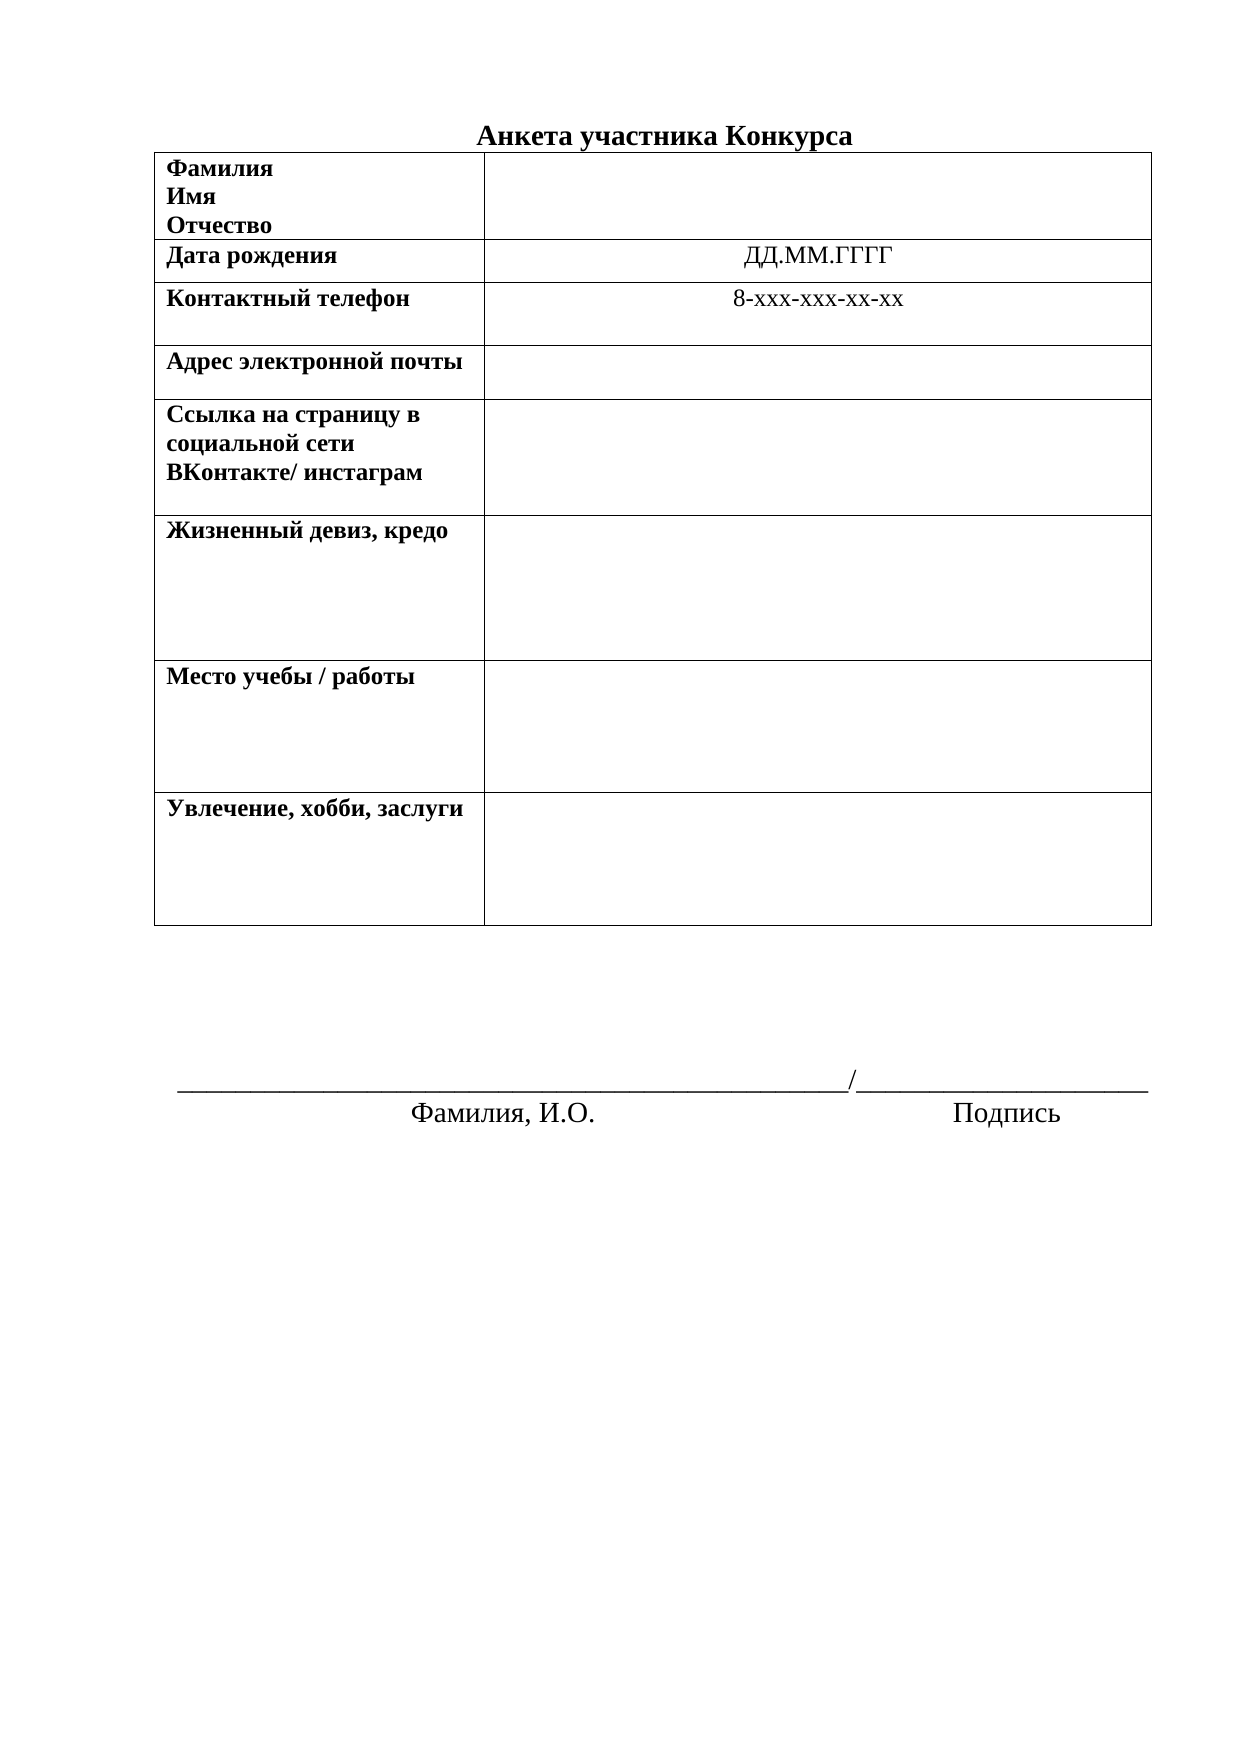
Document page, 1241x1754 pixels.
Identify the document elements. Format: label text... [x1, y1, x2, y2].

table_cell 8-ххх-ххх-хх-хх [485, 283, 1151, 345]
table_cell [485, 516, 1151, 660]
table_cell Дата рождения [155, 240, 484, 282]
text Фамилия, И.О. Подпись [177, 1095, 1152, 1129]
table_cell Контактный телефон [155, 283, 484, 345]
table_cell [485, 793, 1151, 924]
table_header [485, 153, 1151, 239]
text Анкета участника Конкурса [177, 118, 1152, 152]
table_cell Увлечение, хобби, заслуги [155, 793, 484, 924]
table_cell Адрес электронной почты [155, 346, 484, 398]
table_header Фамилия Имя Отчество [155, 153, 484, 239]
table_cell [485, 346, 1151, 398]
table_cell [485, 400, 1151, 514]
table_cell Место учебы / работы [155, 661, 484, 792]
table_cell [485, 661, 1151, 792]
table_cell Жизненный девиз, кредо [155, 516, 484, 660]
text ______________________________________________/____________________ [177, 1062, 1152, 1095]
table_cell Ссылка на страницу в социальной сети ВКонтакте/ инстаграм [155, 400, 484, 514]
table_cell ДД.ММ.ГГГГ [485, 240, 1151, 282]
